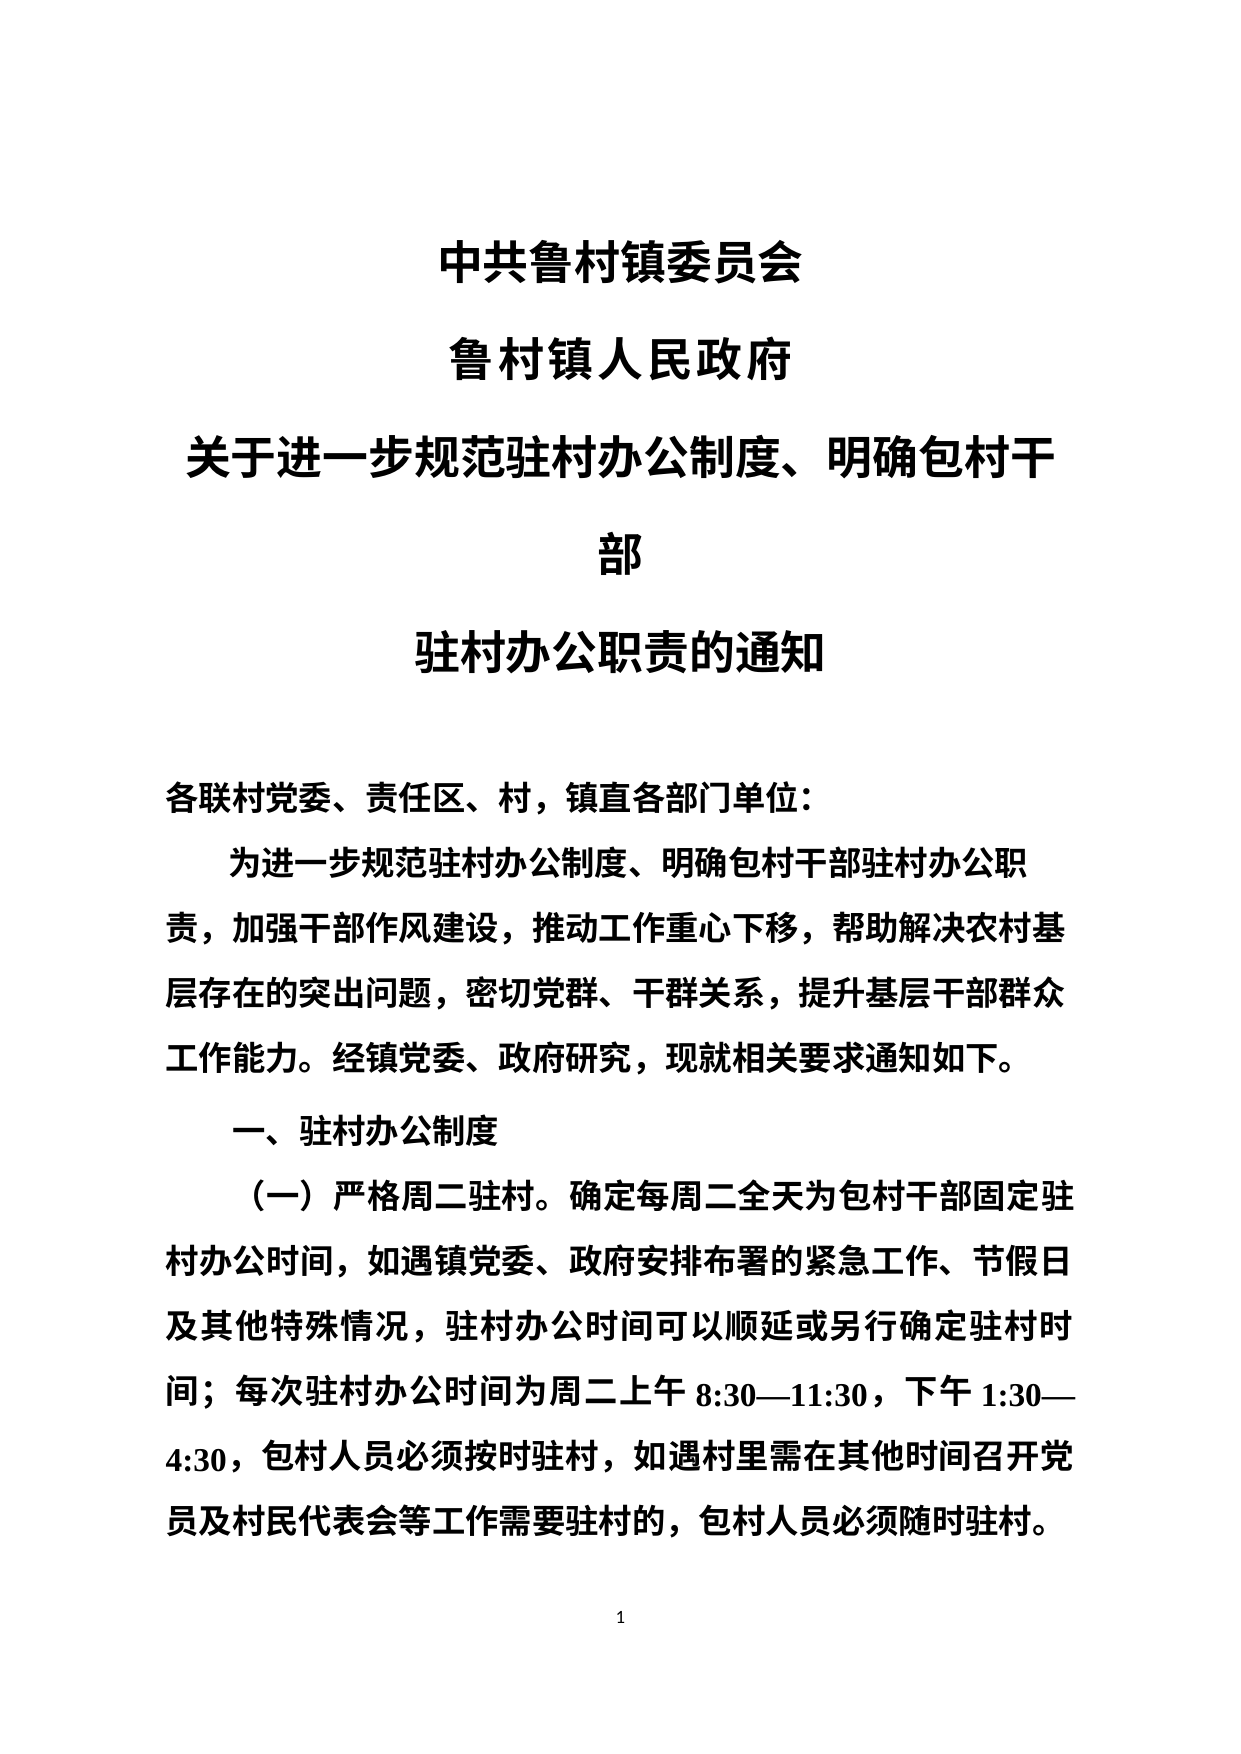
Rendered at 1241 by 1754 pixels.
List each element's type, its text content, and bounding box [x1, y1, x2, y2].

text 关于进一步规范驻村办公制度、明确包村干部 [165, 406, 1075, 601]
text 鲁村镇人民政府 [165, 308, 1075, 406]
text 各联村党委、责任区、村，镇直各部门单位： [165, 763, 1075, 828]
text （一）严格周二驻村。确定每周二全天为包村干部固定驻村办公时间，如遇镇党委、政府安排布署的紧急工作、节假日及其他特殊情况，驻村办公时间可以顺延或另行确定驻村时间；每次驻村办公时间为周二上午8:30—11:30，下午1:30—4:30，包村人员必须按时驻村，如遇村里需在其他时间召开党员及村民代表会等工作需要驻村的，包村人员必须随时驻村。 [165, 1153, 1075, 1543]
text 中共鲁村镇委员会 [165, 211, 1075, 308]
text 为进一步规范驻村办公制度、明确包村干部驻村办公职责，加强干部作风建设，推动工作重心下移，帮助解决农村基层存在的突出问题，密切党群、干群关系，提升基层干部群众工作能力。经镇党委、政府研究，现就相关要求通知如下。 [165, 828, 1075, 1088]
text 一、驻村办公制度 [165, 1088, 1075, 1153]
text 驻村办公职责的通知 [165, 601, 1075, 698]
